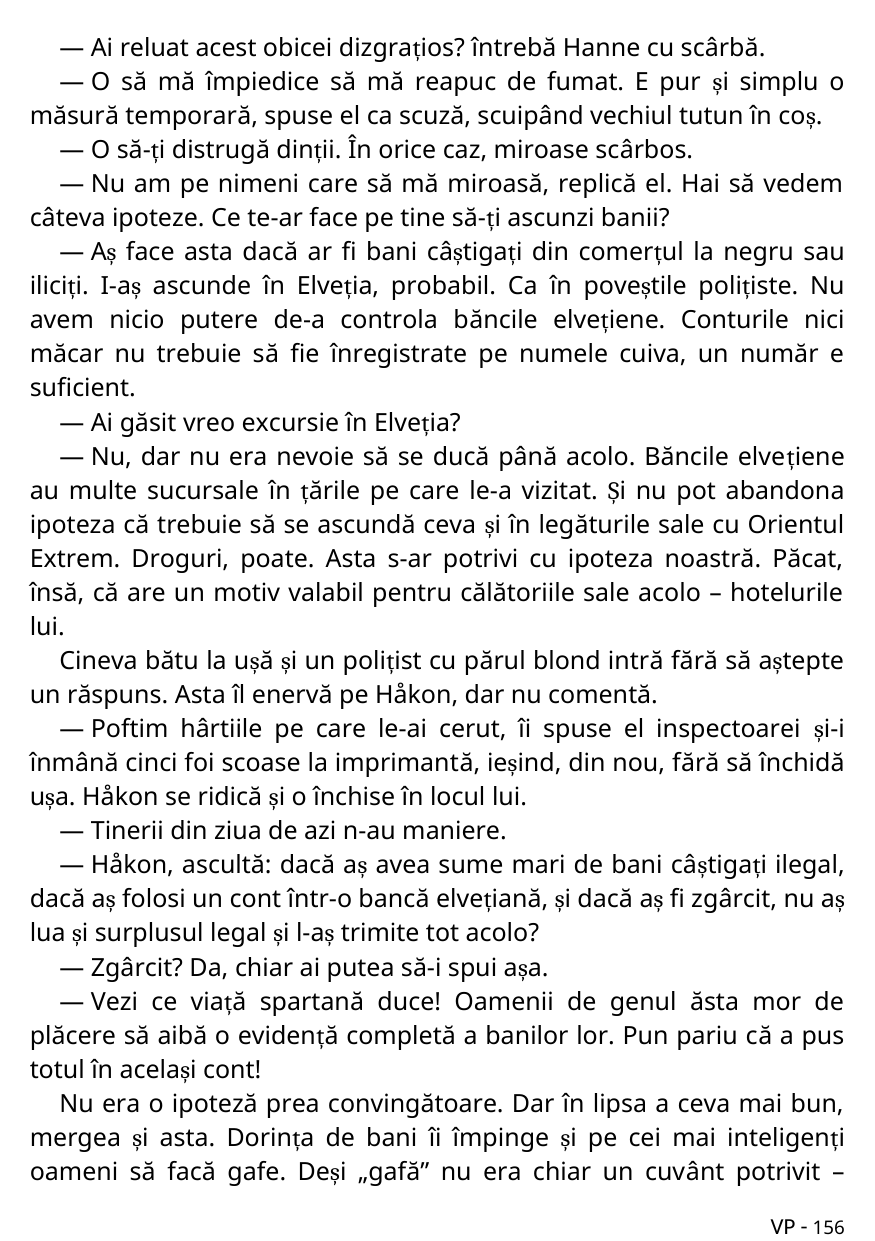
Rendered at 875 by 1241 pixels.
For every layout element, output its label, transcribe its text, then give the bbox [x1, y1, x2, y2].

text — Ai reluat acest obicei dizgrațios? întrebă Hanne cu scârbă. [29, 29, 844, 63]
text — Nu am pe nimeni care să mă miroasă, replică el. Hai să vedem câteva ipoteze. Ce te-ar face pe tine să-ți ascunzi banii? [29, 166, 844, 234]
text — Nu, dar nu era nevoie să se ducă până acolo. Băncile elvețiene au multe sucursale în țările pe care le-a vizitat. Și nu pot abandona ipoteza că trebuie să se ascundă ceva și în legăturile sale cu Orientul Extrem. Droguri, poate. Asta s-ar potrivi cu ipoteza noastră. Păcat, însă, că are un motiv valabil pentru călătoriile sale acolo – hotelurile lui. [29, 438, 844, 643]
text — Håkon, ascultă: dacă aș avea sume mari de bani câștigați ilegal, dacă aș folosi un cont într-o bancă elvețiană, și dacă aș fi zgârcit, nu aș lua și surplusul legal și l-aș trimite tot acolo? [29, 847, 844, 949]
text — O să-ți distrugă dinții. În orice caz, miroase scârbos. [29, 132, 844, 166]
text — Vezi ce viață spartană duce! Oamenii de genul ăsta mor de plăcere să aibă o evidență completă a banilor lor. Pun pariu că a pus totul în același cont! [29, 983, 844, 1085]
text — Tinerii din ziua de azi n-au maniere. [29, 813, 844, 847]
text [29, 1085, 844, 1188]
text — O să mă împiedice să mă reapuc de fumat. E pur și simplu o măsură temporară, spuse el ca scuză, scuipând vechiul tutun în coș. [29, 63, 844, 132]
text — Poftim hârtiile pe care le-ai cerut, îi spuse el inspectoarei și-i înmână cinci foi scoase la imprimantă, ieșind, din nou, fără să închidă ușa. Håkon se ridică și o închise în locul lui. [29, 711, 844, 813]
text — Ai găsit vreo excursie în Elveția? [29, 404, 844, 438]
text — Aș face asta dacă ar fi bani câștigați din comerțul la negru sau iliciți. I-aș ascunde în Elveția, probabil. Ca în poveștile polițiste. Nu avem nicio putere de-a controla băncile elvețiene. Conturile nici măcar nu trebuie să fie înregistrate pe numele cuiva, un număr e suficient. [29, 234, 844, 404]
text — Zgârcit? Da, chiar ai putea să-i spui așa. [29, 949, 844, 983]
text Cineva bătu la ușă și un polițist cu părul blond intră fără să aștepte un răspuns. Asta îl enervă pe Håkon, dar nu comentă. [29, 643, 844, 711]
